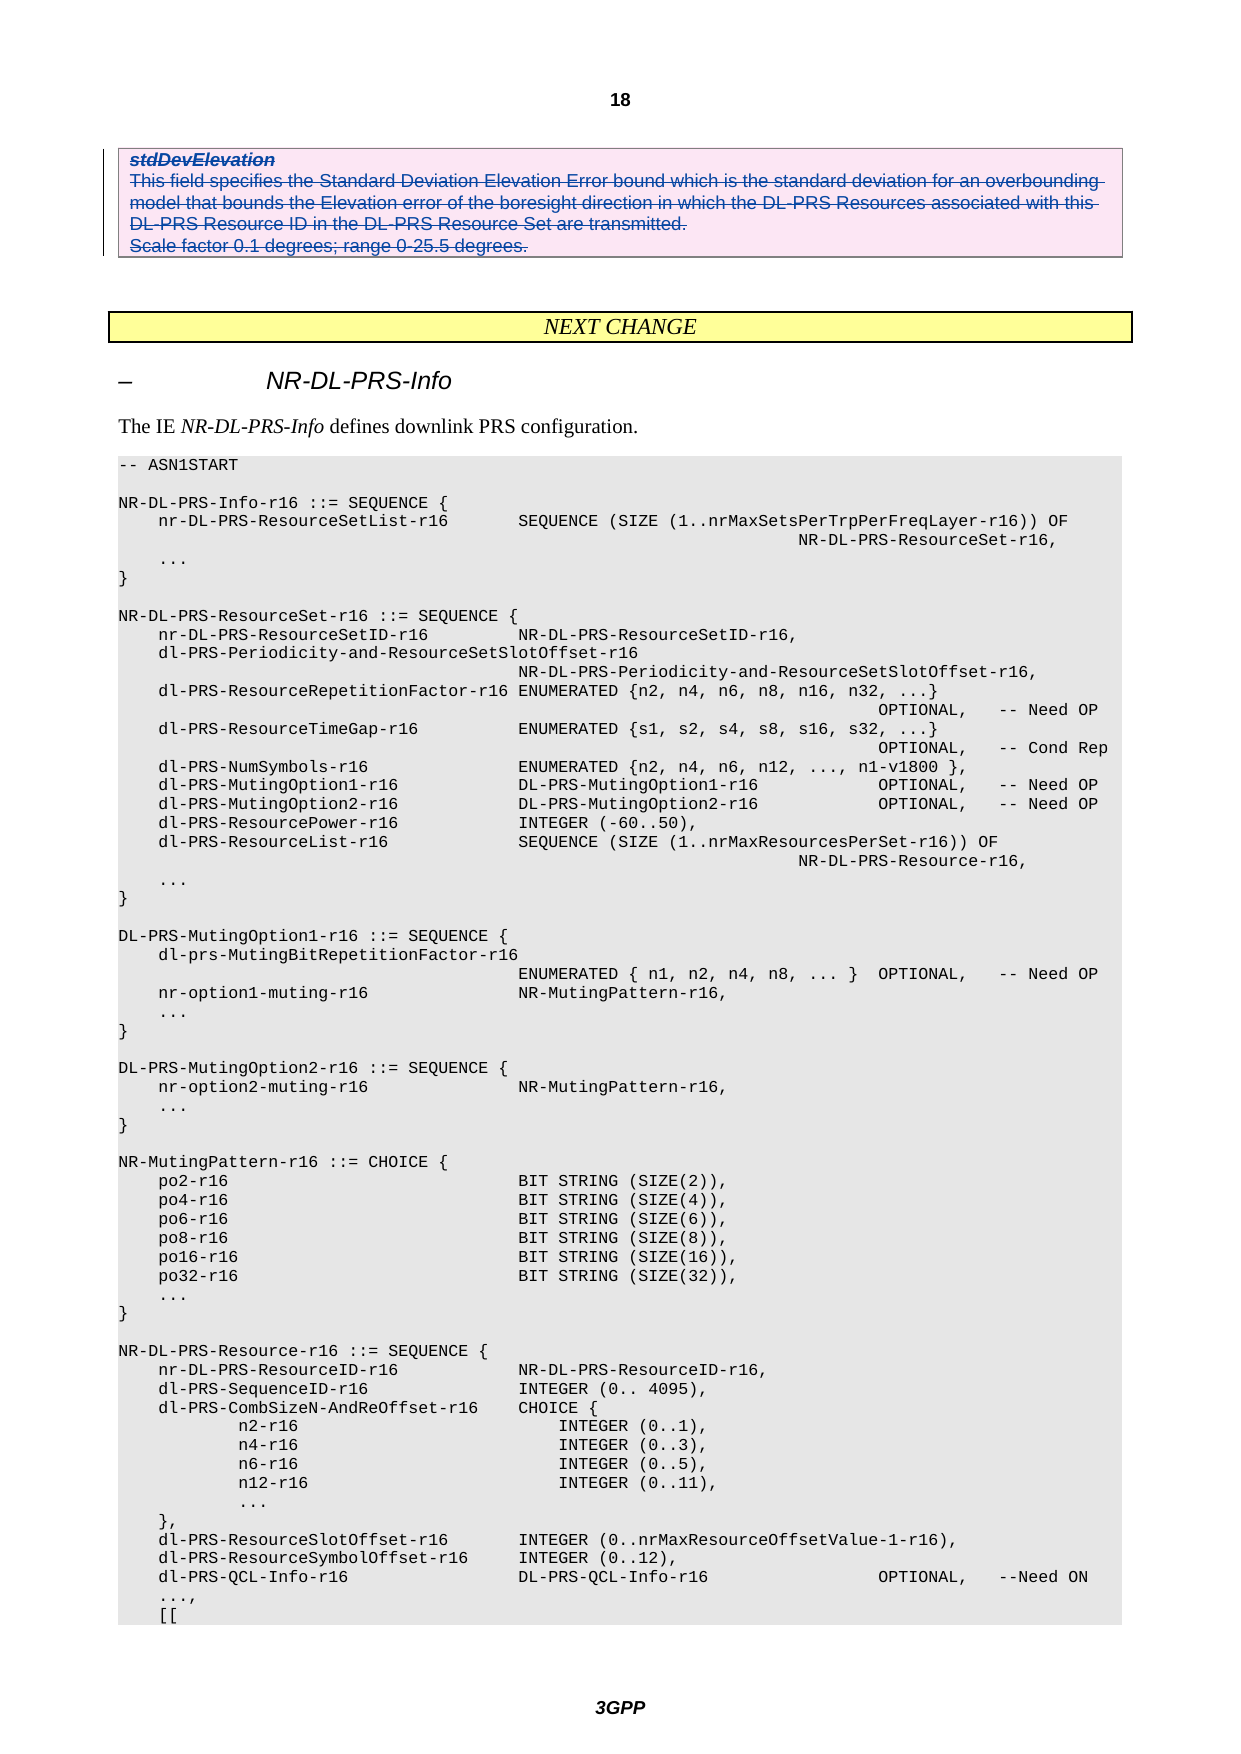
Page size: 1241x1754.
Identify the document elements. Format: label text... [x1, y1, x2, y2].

text dl-PRS-ResourceList-r16 SEQUENCE (SIZE (1..nrMaxResourcesPerSet-r16)) OF [118, 833, 1122, 852]
text nr-option2-muting-r16 NR-MutingPattern-r16, [118, 1079, 1122, 1097]
text po32-r16 BIT STRING (SIZE(32)), [118, 1267, 1122, 1286]
text ... [118, 871, 1122, 890]
text NR-DL-PRS-Info-r16 ::= SEQUENCE { [118, 494, 1122, 513]
text n6-r16 INTEGER (0..5), [118, 1456, 1122, 1474]
text NR-DL-PRS-Resource-r16, [118, 852, 1122, 871]
text -- ASN1START [118, 456, 1122, 475]
text po16-r16 BIT STRING (SIZE(16)), [118, 1248, 1122, 1267]
text NR-DL-PRS-Resource-r16 ::= SEQUENCE { [118, 1343, 1122, 1361]
text dl-PRS-ResourcePower-r16 INTEGER (-60..50), [118, 815, 1122, 833]
text dl-PRS-ResourceSymbolOffset-r16 INTEGER (0..12), [118, 1550, 1122, 1569]
text po6-r16 BIT STRING (SIZE(6)), [118, 1211, 1122, 1229]
text dl-PRS-NumSymbols-r16 ENUMERATED {n2, n4, n6, n12, ..., n1-v1800 }, [118, 758, 1122, 777]
text ... [118, 1286, 1122, 1305]
text dl-PRS-ResourceTimeGap-r16 ENUMERATED {s1, s2, s4, s8, s16, s32, ...} [118, 720, 1122, 739]
text dl-PRS-CombSizeN-AndReOffset-r16 CHOICE { [118, 1399, 1122, 1418]
text }, [118, 1512, 1122, 1531]
text NEXT CHANGE [110, 313, 1131, 341]
text dl-PRS-Periodicity-and-ResourceSetSlotOffset-r16 [118, 645, 1122, 664]
text po2-r16 BIT STRING (SIZE(2)), [118, 1173, 1122, 1192]
text ..., [118, 1588, 1122, 1607]
text } [118, 1305, 1122, 1324]
text ... [118, 1493, 1122, 1512]
text dl-prs-MutingBitRepetitionFactor-r16 [118, 947, 1122, 966]
text po4-r16 BIT STRING (SIZE(4)), [118, 1192, 1122, 1211]
text NR-MutingPattern-r16 ::= CHOICE { [118, 1154, 1122, 1173]
text } [118, 569, 1122, 588]
text OPTIONAL, -- Need OP [118, 702, 1122, 720]
text po8-r16 BIT STRING (SIZE(8)), [118, 1229, 1122, 1248]
text dl-PRS-SequenceID-r16 INTEGER (0.. 4095), [118, 1380, 1122, 1399]
text DL-PRS-MutingOption2-r16 ::= SEQUENCE { [118, 1060, 1122, 1079]
text [[ [118, 1607, 1122, 1625]
text nr-DL-PRS-ResourceID-r16 NR-DL-PRS-ResourceID-r16, [118, 1361, 1122, 1380]
text NR-DL-PRS-ResourceSet-r16 ::= SEQUENCE { [118, 607, 1122, 626]
subtitle – NR-DL-PRS-Info [118, 366, 1122, 395]
text nr-DL-PRS-ResourceSetID-r16 NR-DL-PRS-ResourceSetID-r16, [118, 626, 1122, 645]
text ... [118, 1097, 1122, 1116]
text } [118, 890, 1122, 909]
text } [118, 1116, 1122, 1135]
text n12-r16 INTEGER (0..11), [118, 1474, 1122, 1493]
text } [118, 1022, 1122, 1041]
text dl-PRS-MutingOption1-r16 DL-PRS-MutingOption1-r16 OPTIONAL, -- Need OP [118, 777, 1122, 796]
text ... [118, 551, 1122, 569]
text dl-PRS-ResourceSlotOffset-r16 INTEGER (0..nrMaxResourceOffsetValue-1-r16), [118, 1531, 1122, 1550]
text NR-DL-PRS-ResourceSet-r16, [118, 532, 1122, 551]
text The IE NR-DL-PRS-Info defines downlink PRS configuration. [118, 414, 1122, 438]
text n4-r16 INTEGER (0..3), [118, 1437, 1122, 1456]
text OPTIONAL, -- Cond Rep [118, 739, 1122, 758]
text ENUMERATED { n1, n2, n4, n8, ... } OPTIONAL, -- Need OP [118, 966, 1122, 984]
text NR-DL-PRS-Periodicity-and-ResourceSetSlotOffset-r16, [118, 664, 1122, 683]
text ... [118, 1003, 1122, 1022]
text n2-r16 INTEGER (0..1), [118, 1418, 1122, 1437]
text dl-PRS-QCL-Info-r16 DL-PRS-QCL-Info-r16 OPTIONAL, --Need ON [118, 1569, 1122, 1588]
text DL-PRS-MutingOption1-r16 ::= SEQUENCE { [118, 928, 1122, 947]
text dl-PRS-MutingOption2-r16 DL-PRS-MutingOption2-r16 OPTIONAL, -- Need OP [118, 796, 1122, 815]
text nr-option1-muting-r16 NR-MutingPattern-r16, [118, 984, 1122, 1003]
text nr-DL-PRS-ResourceSetList-r16 SEQUENCE (SIZE (1..nrMaxSetsPerTrpPerFreqLayer-r16)) OF [118, 513, 1122, 532]
text dl-PRS-ResourceRepetitionFactor-r16 ENUMERATED {n2, n4, n6, n8, n16, n32, ...} [118, 683, 1122, 702]
